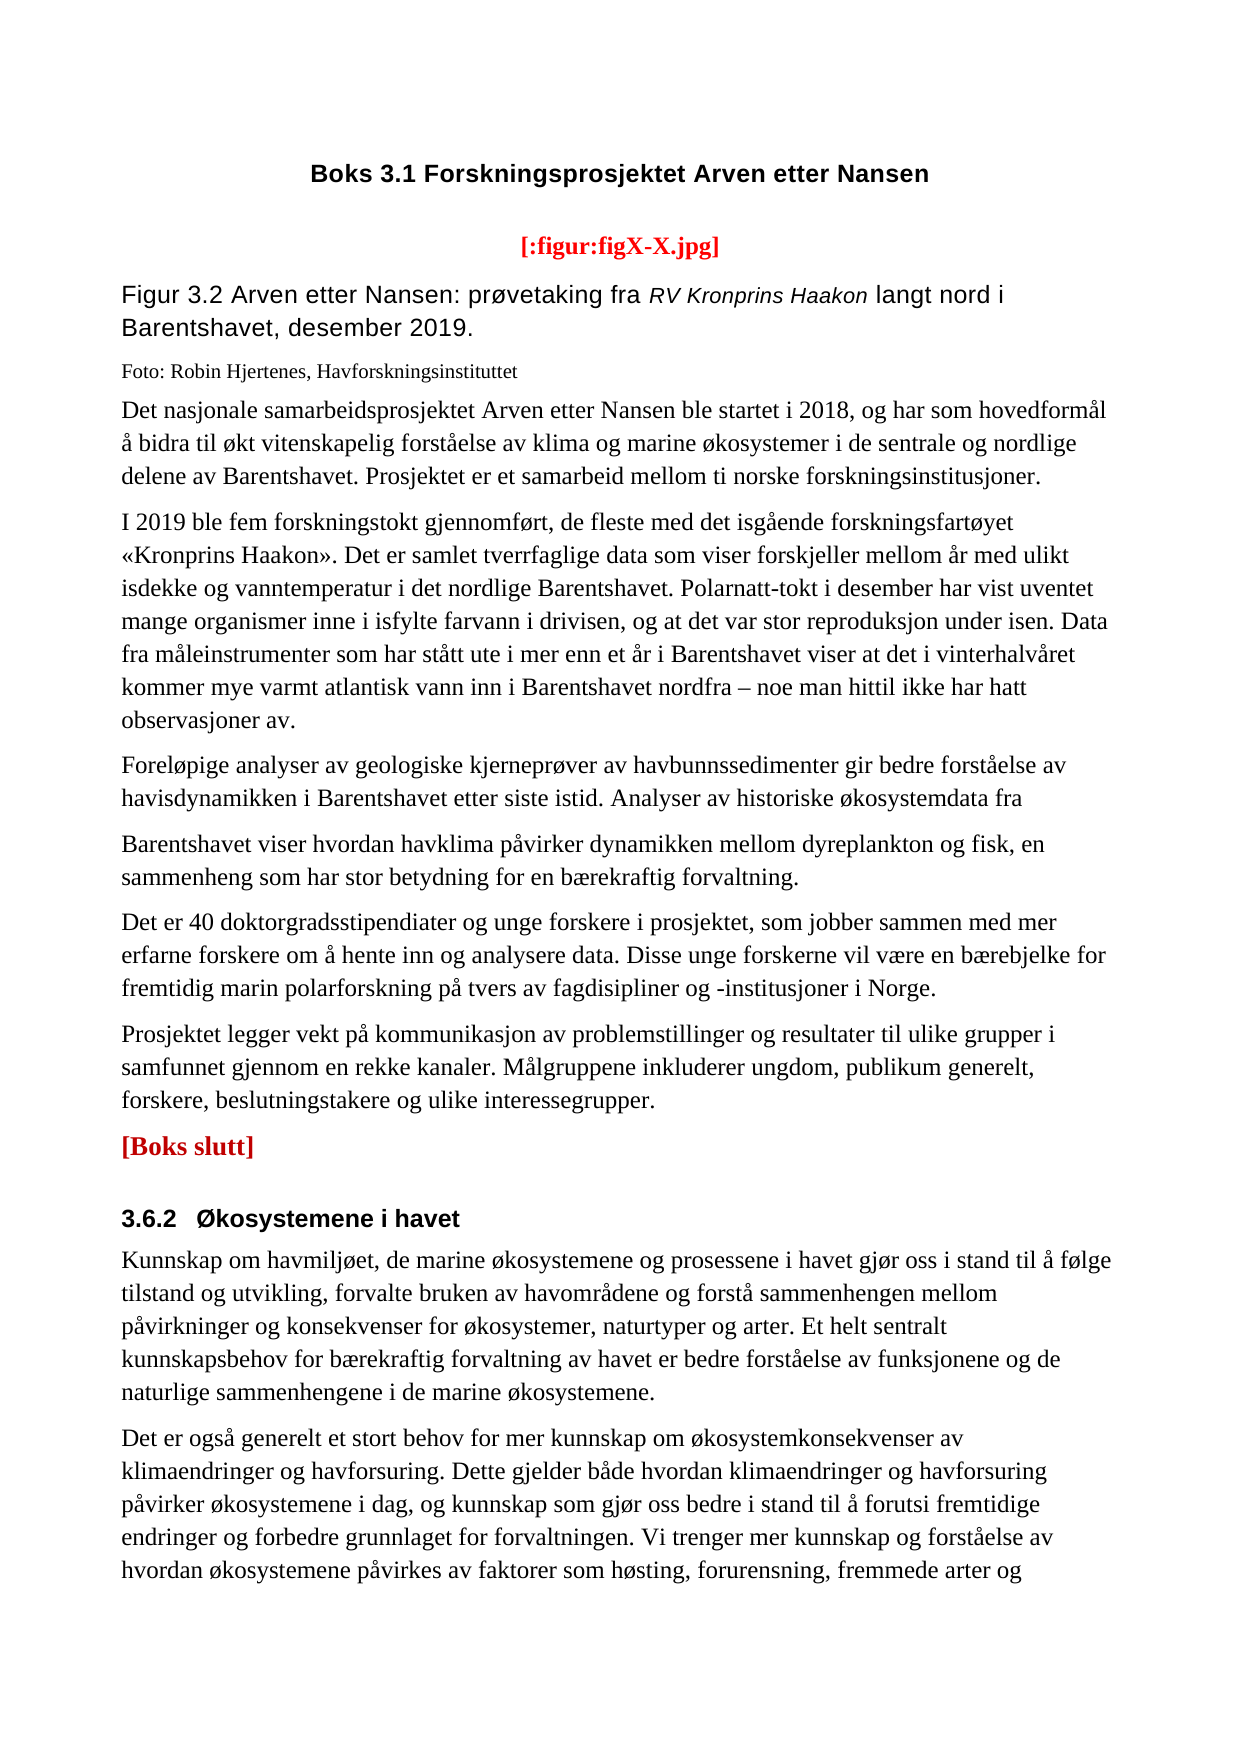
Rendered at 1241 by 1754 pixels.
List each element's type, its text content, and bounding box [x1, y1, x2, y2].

text Barentshavet viser hvordan havklima påvirker dynamikken mellom dyreplankton og fisk, en sammenheng som har stor betydning for en bærekraftig forvaltning. [121, 829, 1119, 891]
subtitle Økosystemene i havet [121, 1204, 1119, 1232]
text Det nasjonale samarbeidsprosjektet Arven etter Nansen ble startet i 2018, og har som hovedformål å bidra til økt vitenskapelig forståelse av klima og marine økosystemer i de sentrale og nordlige delene av Barentshavet. Prosjektet er et samarbeid mellom ti norske forskningsinstitusjoner. [121, 395, 1119, 490]
text [Boks slutt] [121, 1131, 1119, 1162]
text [121, 1423, 1119, 1583]
text Foto: Robin Hjertenes, Havforskningsinstituttet [121, 358, 1119, 383]
text Forskningsprosjektet Arven etter Nansen [121, 159, 1119, 188]
text I 2019 ble fem forskningstokt gjennomført, de fleste med det isgående forskningsfartøyet «Kronprins Haakon». Det er samlet tverrfaglige data som viser forskjeller mellom år med ulikt isdekke og vanntemperatur i det nordlige Barentshavet. Polarnatt-tokt i desember har vist uventet mange organismer inne i isfylte farvann i drivisen, og at det var stor reproduksjon under isen. Data fra måleinstrumenter som har stått ute i mer enn et år i Barentshavet viser at det i vinterhalvåret kommer mye varmt atlantisk vann inn i Barentshavet nordfra – noe man hittil ikke har hatt observasjoner av. [121, 507, 1119, 733]
text Arven etter Nansen: prøvetaking fra RV Kronprins Haakon langt nord i Barentshavet, desember 2019. [121, 280, 1119, 342]
text Kunnskap om havmiljøet, de marine økosystemene og prosessene i havet gjør oss i stand til å følge tilstand og utvikling, forvalte bruken av havområdene og forstå sammenhengen mellom påvirkninger og konsekvenser for økosystemer, naturtyper og arter. Et helt sentralt kunnskapsbehov for bærekraftig forvaltning av havet er bedre forståelse av funksjonene og de naturlige sammenhengene i de marine økosystemene. [121, 1245, 1119, 1406]
text Det er 40 doktorgradsstipendiater og unge forskere i prosjektet, som jobber sammen med mer erfarne forskere om å hente inn og analysere data. Disse unge forskerne vil være en bærebjelke for fremtidig marin polarforskning på tvers av fagdisipliner og -institusjoner i Norge. [121, 907, 1119, 1002]
text Prosjektet legger vekt på kommunikasjon av problemstillinger og resultater til ulike grupper i samfunnet gjennom en rekke kanaler. Målgruppene inkluderer ungdom, publikum generelt, forskere, beslutningstakere og ulike interessegrupper. [121, 1019, 1119, 1114]
text Foreløpige analyser av geologiske kjerneprøver av havbunnssedimenter gir bedre forståelse av havisdynamikken i Barentshavet etter siste istid. Analyser av historiske økosystemdata fra [121, 750, 1119, 812]
text [:figur:figX-X.jpg] [121, 234, 1119, 259]
